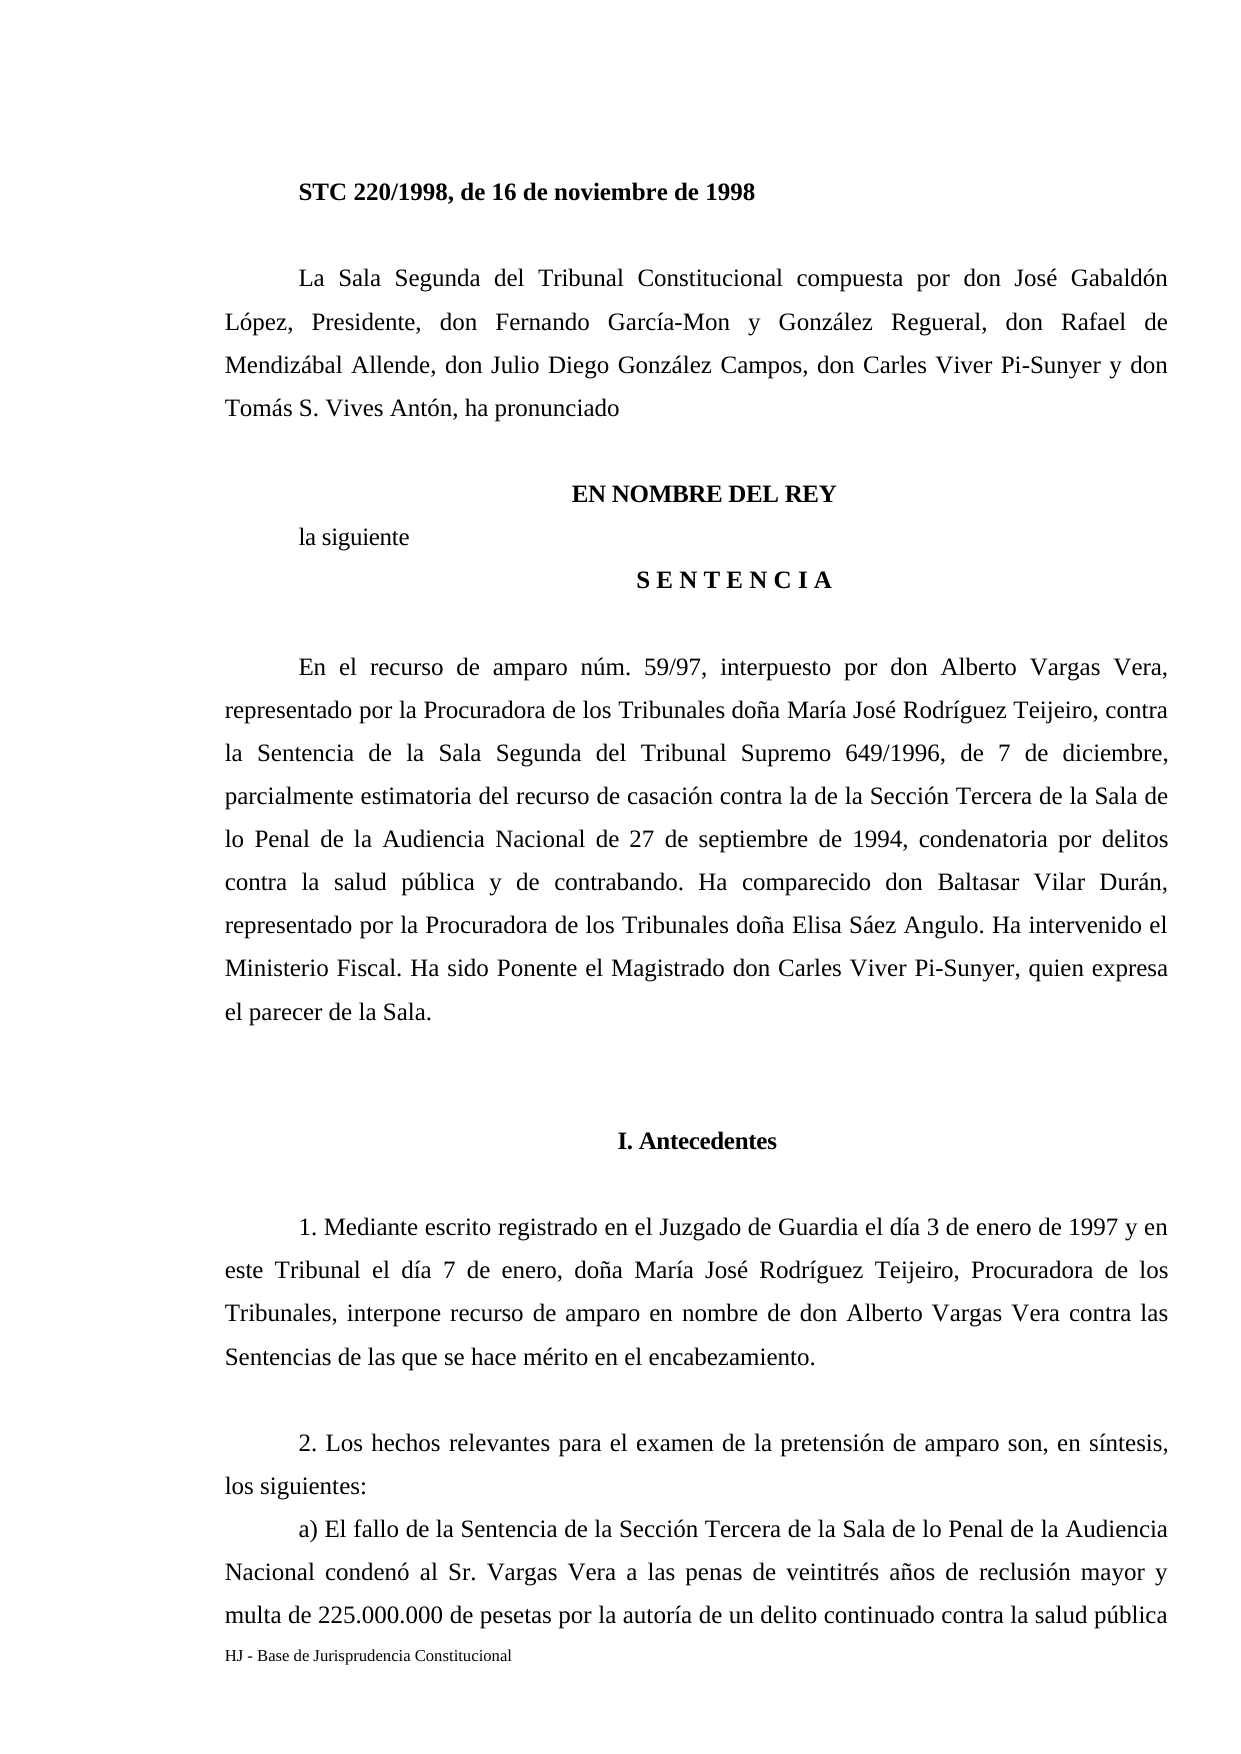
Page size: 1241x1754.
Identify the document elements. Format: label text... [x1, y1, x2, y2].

text En el recurso de amparo núm. 59/97, interpuesto por don Alberto Vargas Vera, representado por la Procuradora de los Tribunales doña María José Rodríguez Teijeiro, contra la Sentencia de la Sala Segunda del Tribunal Supremo 649/1996, de 7 de diciembre, parcialmente estimatoria del recurso de casación contra la de la Sección Tercera de la Sala de lo Penal de la Audiencia Nacional de 27 de septiembre de 1994, condenatoria por delitos contra la salud pública y de contrabando. Ha comparecido don Baltasar Vilar Durán, representado por la Procuradora de los Tribunales doña Elisa Sáez Angulo. Ha intervenido el Ministerio Fiscal. Ha sido Ponente el Magistrado don Carles Viver Pi-Sunyer, quien expresa el parecer de la Sala. [224, 652, 1169, 1025]
text S E N T E N C I A [224, 565, 1169, 594]
text 1. Mediante escrito registrado en el Juzgado de Guardia el día 3 de enero de 1997 y en este Tribunal el día 7 de enero, doña María José Rodríguez Teijeiro, Procuradora de los Tribunales, interpone recurso de amparo en nombre de don Alberto Vargas Vera contra las Sentencias de las que se hace mérito en el encabezamiento. [224, 1212, 1169, 1370]
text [224, 1514, 1169, 1629]
text La Sala Segunda del Tribunal Constitucional compuesta por don José Gabaldón López, Presidente, don Fernando García-Mon y González Regueral, don Rafael de Mendizábal Allende, don Julio Diego González Campos, don Carles Viver Pi-Sunyer y don Tomás S. Vives Antón, ha pronunciado [224, 263, 1169, 422]
text 2. Los hechos relevantes para el examen de la pretensión de amparo son, en síntesis, los siguientes: [224, 1428, 1169, 1500]
text I. Antecedentes [224, 1126, 1169, 1155]
text la siguiente [224, 522, 1110, 551]
text EN NOMBRE DEL REY [224, 479, 1110, 508]
text STC 220/1998, de 16 de noviembre de 1998 [224, 177, 1169, 206]
